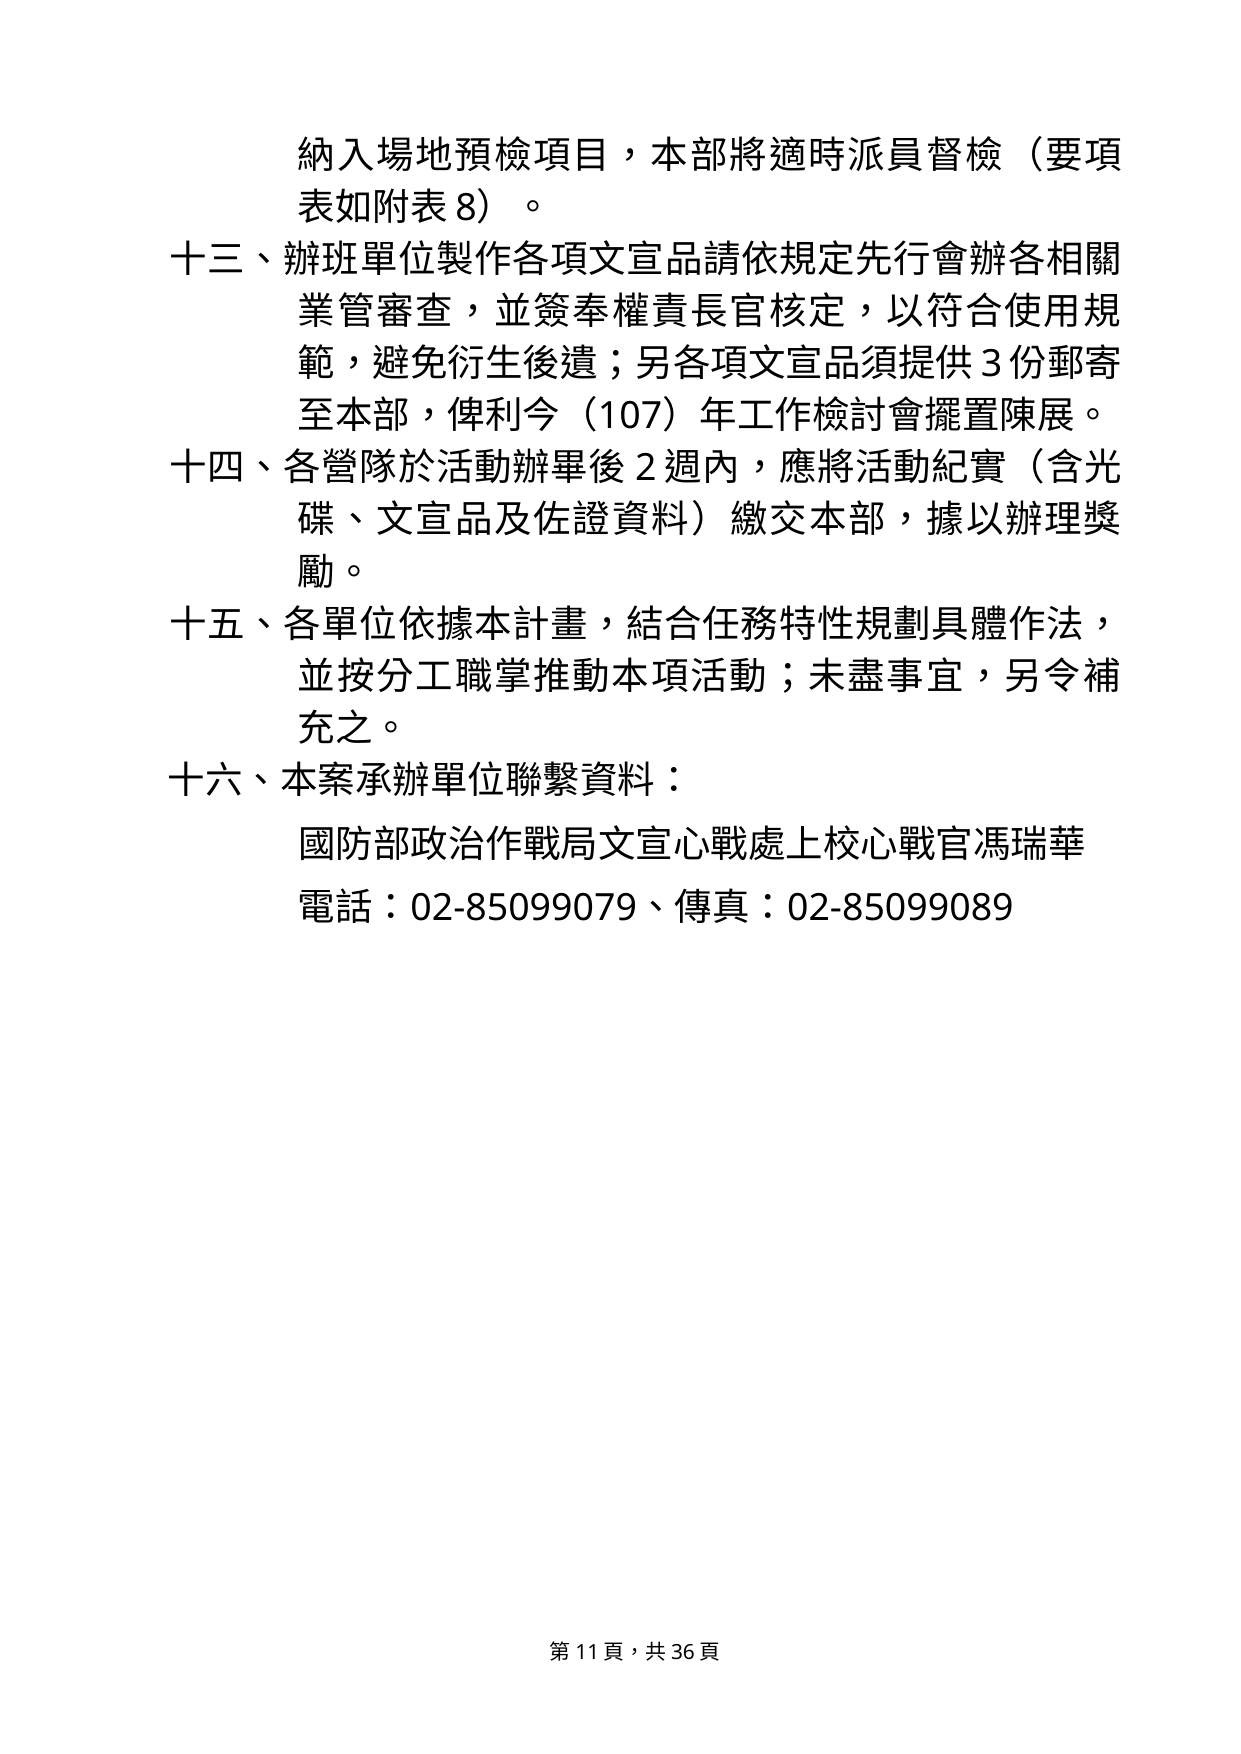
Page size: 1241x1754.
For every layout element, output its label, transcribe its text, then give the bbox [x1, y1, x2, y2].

text 十四、各營隊於活動辦畢後2週內，應將活動紀實（含光碟、文宣品及佐證資料）繳交本部，據以辦理獎勵。 [148, 439, 1122, 595]
text 十五、各單位依據本計畫，結合任務特性規劃具體作法，並按分工職掌推動本項活動；未盡事宜，另令補充之。 [148, 595, 1122, 752]
text 國防部政治作戰局文宣心戰處上校心戰官馮瑞華 [296, 804, 1122, 879]
text 十六、本案承辦單位聯繫資料： [148, 752, 1122, 804]
text 十三、辦班單位製作各項文宣品請依規定先行會辦各相關業管審查，並簽奉權責長官核定，以符合使用規範，避免衍生後遺；另各項文宣品須提供3份郵寄至本部，俾利今（107）年工作檢討會擺置陳展。 [148, 231, 1122, 439]
text 電話：02-85099079、傳真：02-85099089 [260, 879, 1122, 931]
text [148, 127, 1122, 231]
